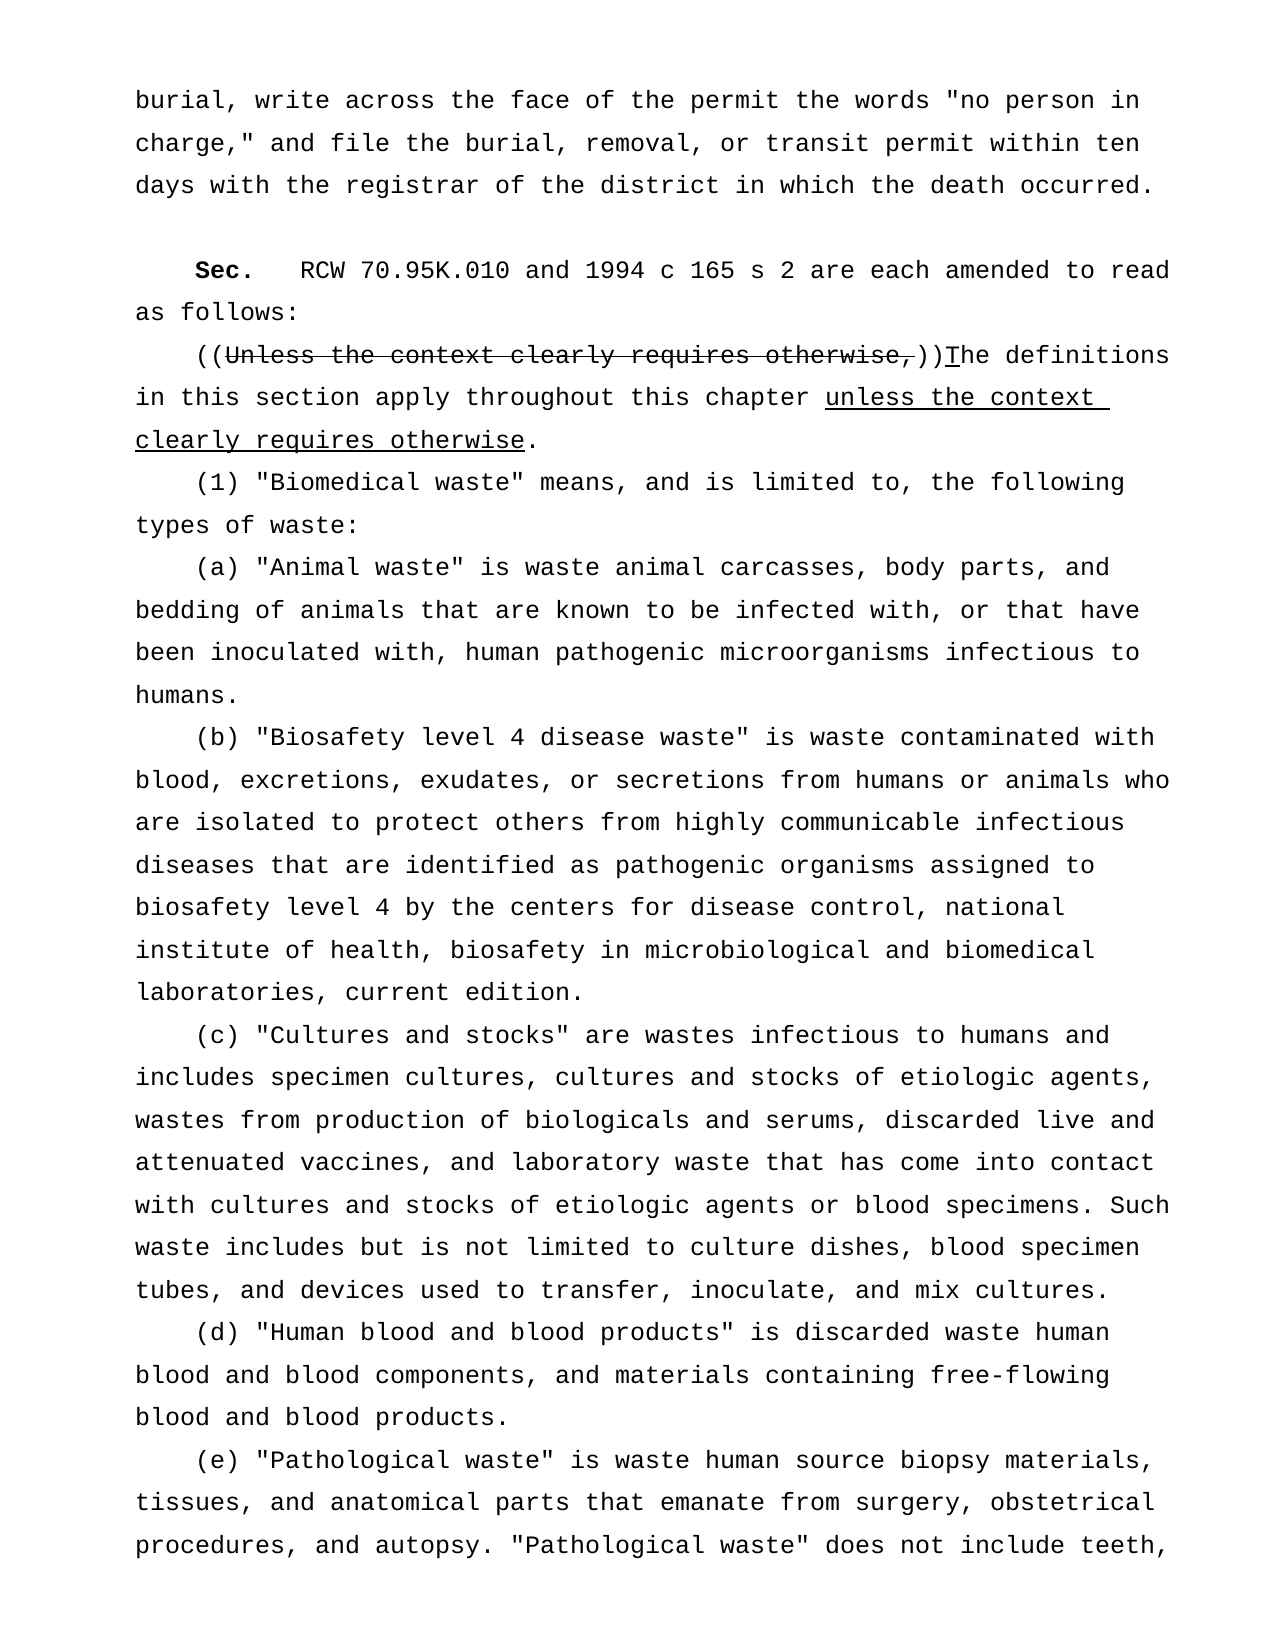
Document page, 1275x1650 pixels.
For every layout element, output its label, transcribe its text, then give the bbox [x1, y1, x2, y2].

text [135, 75, 1170, 202]
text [135, 1434, 1170, 1562]
text (d) "Human blood and blood products" is discarded waste human blood and blood components, and materials containing free-flowing blood and blood products. [135, 1307, 1170, 1434]
text ((Unless the context clearly requires otherwise,))The definitions in this section apply throughout this chapter unless the context clearly requires otherwise. [135, 329, 1170, 457]
text (a) "Animal waste" is waste animal carcasses, body parts, and bedding of animals that are known to be infected with, or that have been inoculated with, human pathogenic microorganisms infectious to humans. [135, 542, 1170, 712]
text Sec. RCW 70.95K.010 and 1994 c 165 s 2 are each amended to read as follows: [135, 244, 1170, 329]
text (b) "Biosafety level 4 disease waste" is waste contaminated with blood, excretions, exudates, or secretions from humans or animals who are isolated to protect others from highly communicable infectious diseases that are identified as pathogenic organisms assigned to biosafety level 4 by the centers for disease control, national institute of health, biosafety in microbiological and biomedical laboratories, current edition. [135, 712, 1170, 1009]
text (1) "Biomedical waste" means, and is limited to, the following types of waste: [135, 457, 1170, 542]
text (c) "Cultures and stocks" are wastes infectious to humans and includes specimen cultures, cultures and stocks of etiologic agents, wastes from production of biologicals and serums, discarded live and attenuated vaccines, and laboratory waste that has come into contact with cultures and stocks of etiologic agents or blood specimens. Such waste includes but is not limited to culture dishes, blood specimen tubes, and devices used to transfer, inoculate, and mix cultures. [135, 1009, 1170, 1307]
